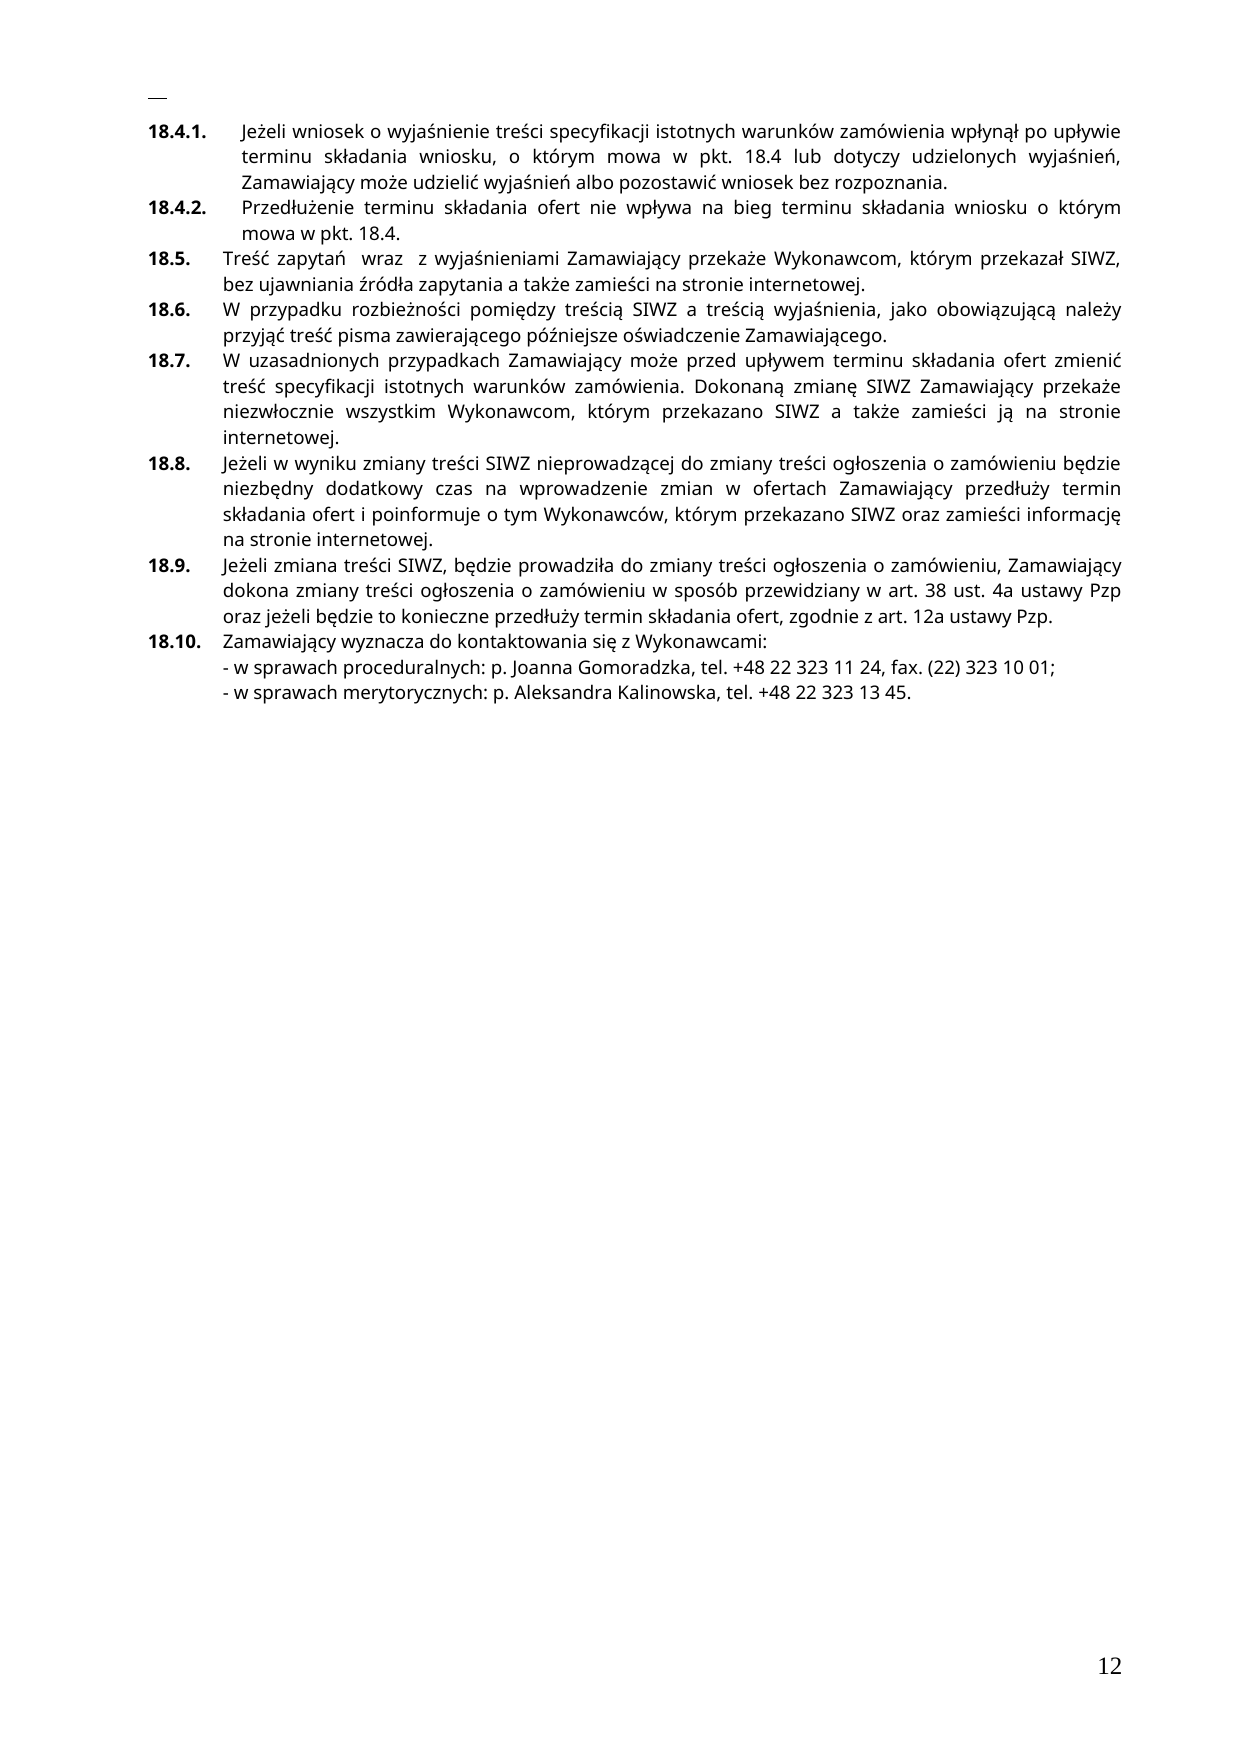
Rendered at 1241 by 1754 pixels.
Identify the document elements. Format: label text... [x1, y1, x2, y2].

list Treść zapytań wraz z wyjaśnieniami Zamawiający przekaże Wykonawcom, którym przekazał SIWZ, bez ujawniania źródła zapytania a także zamieści na stronie internetowej. [148, 246, 1122, 297]
text - w sprawach merytorycznych: p. Aleksandra Kalinowska, tel. +48 22 323 13 45. [148, 679, 1122, 705]
list W przypadku rozbieżności pomiędzy treścią SIWZ a treścią wyjaśnienia, jako obowiązującą należy przyjąć treść pisma zawierającego późniejsze oświadczenie Zamawiającego. [148, 297, 1122, 348]
list Jeżeli w wyniku zmiany treści SIWZ nieprowadzącej do zmiany treści ogłoszenia o zamówieniu będzie niezbędny dodatkowy czas na wprowadzenie zmian w ofertach Zamawiający przedłuży termin składania ofert i poinformuje o tym Wykonawców, którym przekazano SIWZ oraz zamieści informację na stronie internetowej. [148, 450, 1122, 552]
list Zamawiający wyznacza do kontaktowania się z Wykonawcami: [148, 628, 1122, 654]
list Jeżeli wniosek o wyjaśnienie treści specyfikacji istotnych warunków zamówienia wpłynął po upływie terminu składania wniosku, o którym mowa w pkt. 18.4 lub dotyczy udzielonych wyjaśnień, Zamawiający może udzielić wyjaśnień albo pozostawić wniosek bez rozpoznania. [148, 118, 1122, 195]
text - w sprawach proceduralnych: p. Joanna Gomoradzka, tel. +48 22 323 11 24, fax. (22) 323 10 01; [148, 654, 1122, 679]
list Przedłużenie terminu składania ofert nie wpływa na bieg terminu składania wniosku o którym mowa w pkt. 18.4. [148, 195, 1122, 246]
list W uzasadnionych przypadkach Zamawiający może przed upływem terminu składania ofert zmienić treść specyfikacji istotnych warunków zamówienia. Dokonaną zmianę SIWZ Zamawiający przekaże niezwłocznie wszystkim Wykonawcom, którym przekazano SIWZ a także zamieści ją na stronie internetowej. [148, 348, 1122, 450]
list Jeżeli zmiana treści SIWZ, będzie prowadziła do zmiany treści ogłoszenia o zamówieniu, Zamawiający dokona zmiany treści ogłoszenia o zamówieniu w sposób przewidziany w art. 38 ust. 4a ustawy Pzp oraz jeżeli będzie to konieczne przedłuży termin składania ofert, zgodnie z art. 12a ustawy Pzp. [148, 552, 1122, 628]
